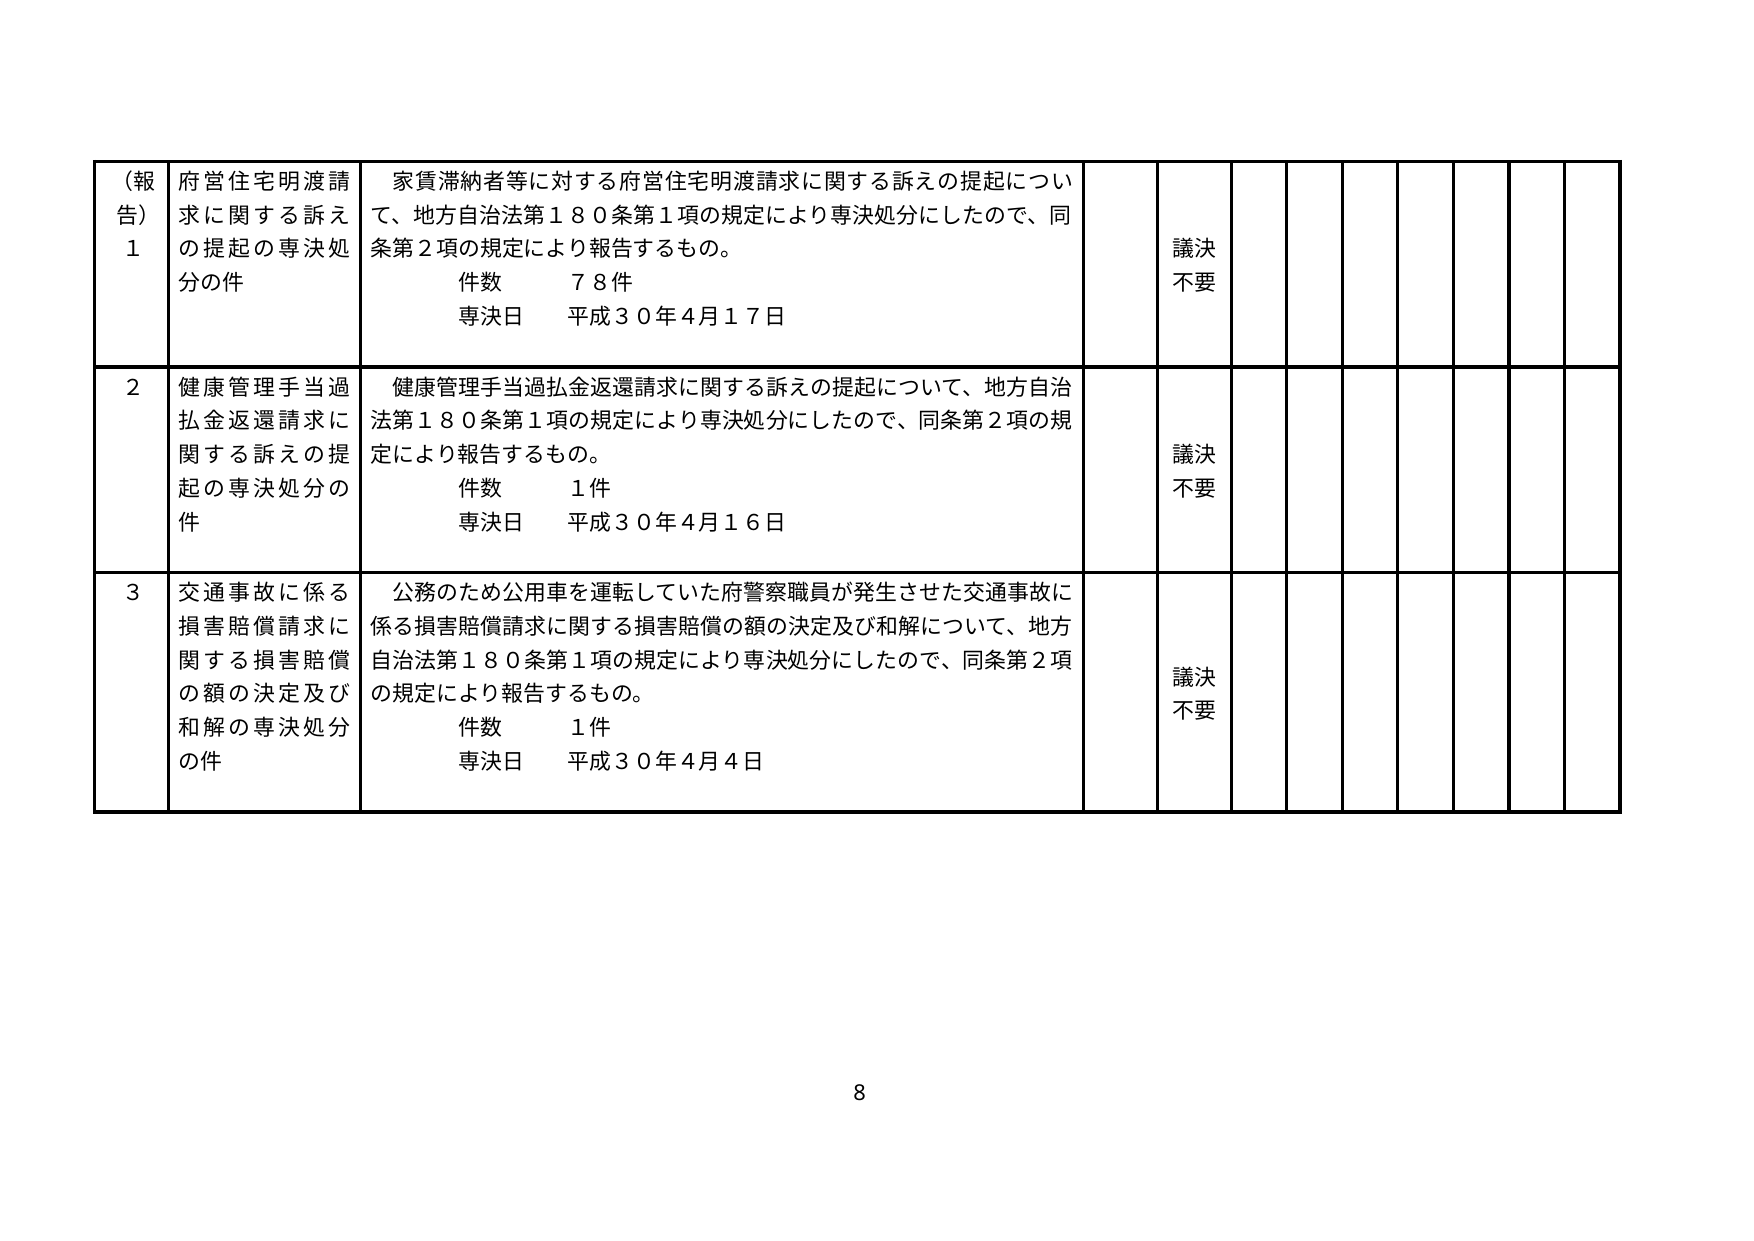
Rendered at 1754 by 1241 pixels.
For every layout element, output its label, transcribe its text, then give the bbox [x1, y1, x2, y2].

table_cell [1344, 369, 1396, 571]
table_cell [1085, 574, 1156, 810]
table_cell [1566, 369, 1618, 571]
table_cell 公務のため公用車を運転していた府警察職員が発生させた交通事故に係る損害賠償請求に関する損害賠償の額の決定及び和解について、地方自治法第１８０条第１項の規定により専決処分にしたので、同条第２項の規定により報告するもの。 件数 １件 専決日 平成３０年４月４日 [362, 574, 1082, 810]
table_cell [1455, 369, 1507, 571]
table_cell [1455, 574, 1507, 810]
table_cell [1233, 574, 1285, 810]
table_cell 府営住宅明渡請求に関する訴えの提起の専決処分の件 [170, 163, 359, 365]
table_cell [1511, 574, 1563, 810]
table_cell [1233, 369, 1285, 571]
table_cell 健康管理手当過払金返還請求に関する訴えの提起について、地方自治法第１８０条第１項の規定により専決処分にしたので、同条第２項の規定により報告するもの。 件数 １件 専決日 平成３０年４月１６日 [362, 369, 1082, 571]
table_cell [1399, 163, 1452, 365]
table_cell [1399, 574, 1452, 810]
table_cell 議決不要 [1159, 574, 1230, 810]
table_cell [1344, 163, 1396, 365]
table_cell 健康管理手当過払金返還請求に関する訴えの提起の専決処分の件 [170, 369, 359, 571]
table_cell ３ [96, 574, 167, 810]
table_cell 議決不要 [1159, 369, 1230, 571]
table_cell [1288, 574, 1341, 810]
table_cell [1233, 163, 1285, 365]
table_cell [1288, 369, 1341, 571]
table_cell [1455, 163, 1507, 365]
table_cell [1085, 163, 1156, 365]
table_cell 交通事故に係る損害賠償請求に関する損害賠償の額の決定及び和解の専決処分の件 [170, 574, 359, 810]
table_cell [1399, 369, 1452, 571]
table_cell [1566, 163, 1618, 365]
table_cell [1511, 163, 1563, 365]
table_cell 家賃滞納者等に対する府営住宅明渡請求に関する訴えの提起について、地方自治法第１８０条第１項の規定により専決処分にしたので、同条第２項の規定により報告するもの。 件数 ７８件 専決日 平成３０年４月１７日 [362, 163, 1082, 365]
table_cell （報告） １ [96, 163, 167, 365]
table_cell [1511, 369, 1563, 571]
table_cell [1288, 163, 1341, 365]
table_cell [1344, 574, 1396, 810]
table_cell ２ [96, 369, 167, 571]
table_cell 議決不要 [1159, 163, 1230, 365]
table_cell [1566, 574, 1618, 810]
table_cell [1085, 369, 1156, 571]
